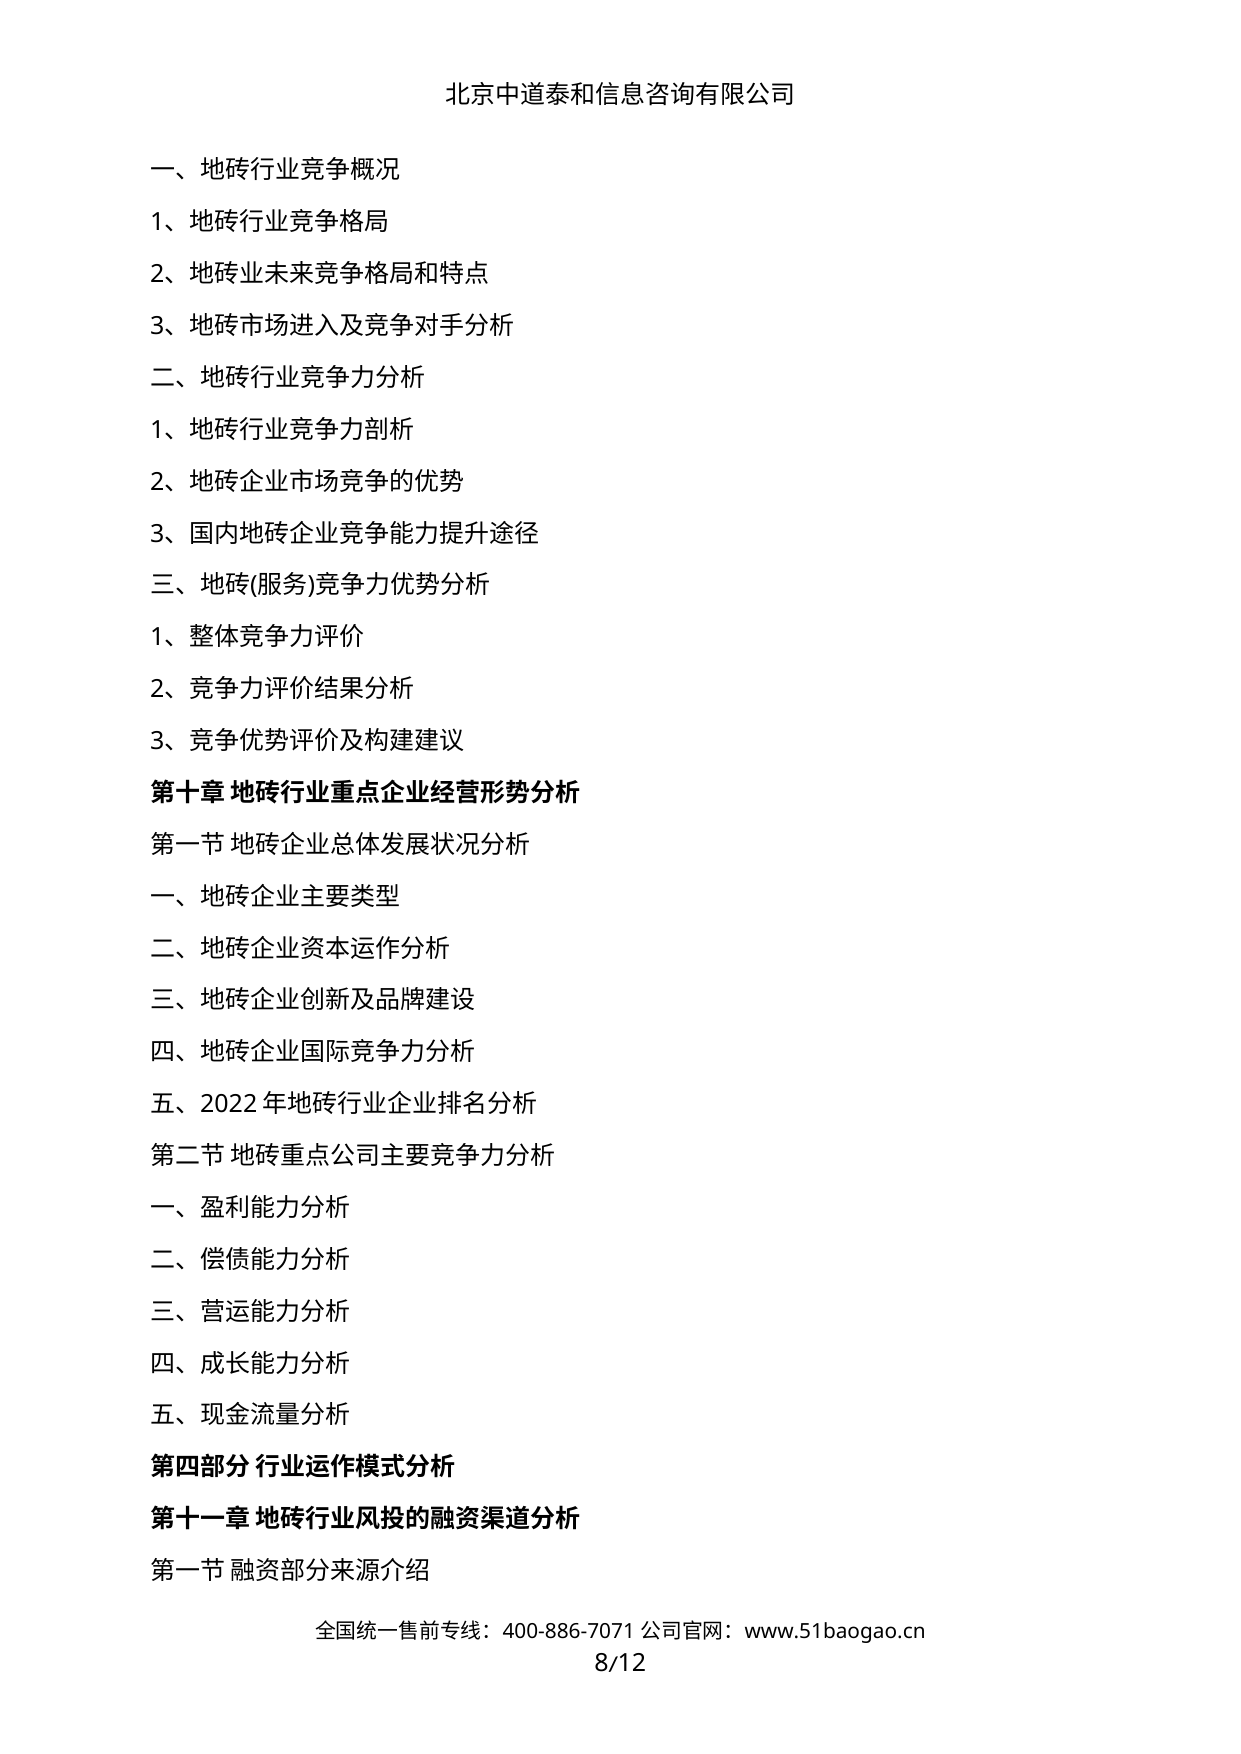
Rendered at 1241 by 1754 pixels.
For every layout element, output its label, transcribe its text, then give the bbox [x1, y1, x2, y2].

text 一、盈利能力分析 [150, 1187, 1090, 1224]
text 第十一章 地砖行业风投的融资渠道分析 [150, 1499, 1090, 1535]
text 3、国内地砖企业竞争能力提升途径 [150, 513, 1090, 549]
text 一、地砖企业主要类型 [150, 876, 1090, 912]
text 二、偿债能力分析 [150, 1239, 1090, 1276]
text 3、竞争优势评价及构建建议 [150, 721, 1090, 757]
text 2、地砖企业市场竞争的优势 [150, 461, 1090, 497]
text 1、地砖行业竞争力剖析 [150, 409, 1090, 446]
text 四、成长能力分析 [150, 1343, 1090, 1379]
text 2、竞争力评价结果分析 [150, 669, 1090, 705]
text 二、地砖行业竞争力分析 [150, 357, 1090, 394]
text 3、地砖市场进入及竞争对手分析 [150, 306, 1090, 342]
text 第一节 地砖企业总体发展状况分析 [150, 824, 1090, 861]
text 第四部分 行业运作模式分析 [150, 1447, 1090, 1483]
text 二、地砖企业资本运作分析 [150, 928, 1090, 964]
text 一、地砖行业竞争概况 [150, 150, 1090, 186]
text 四、地砖企业国际竞争力分析 [150, 1032, 1090, 1068]
text 五、2022年地砖行业企业排名分析 [150, 1084, 1090, 1120]
text 三、营运能力分析 [150, 1291, 1090, 1327]
text 1、地砖行业竞争格局 [150, 202, 1090, 238]
text 第二节 地砖重点公司主要竞争力分析 [150, 1136, 1090, 1172]
text 三、地砖企业创新及品牌建设 [150, 980, 1090, 1016]
text 1、整体竞争力评价 [150, 617, 1090, 653]
text 三、地砖(服务)竞争力优势分析 [150, 565, 1090, 601]
text 五、现金流量分析 [150, 1395, 1090, 1431]
text 第十章 地砖行业重点企业经营形势分析 [150, 772, 1090, 809]
text 第一节 融资部分来源介绍 [150, 1551, 1090, 1587]
text 2、地砖业未来竞争格局和特点 [150, 254, 1090, 290]
